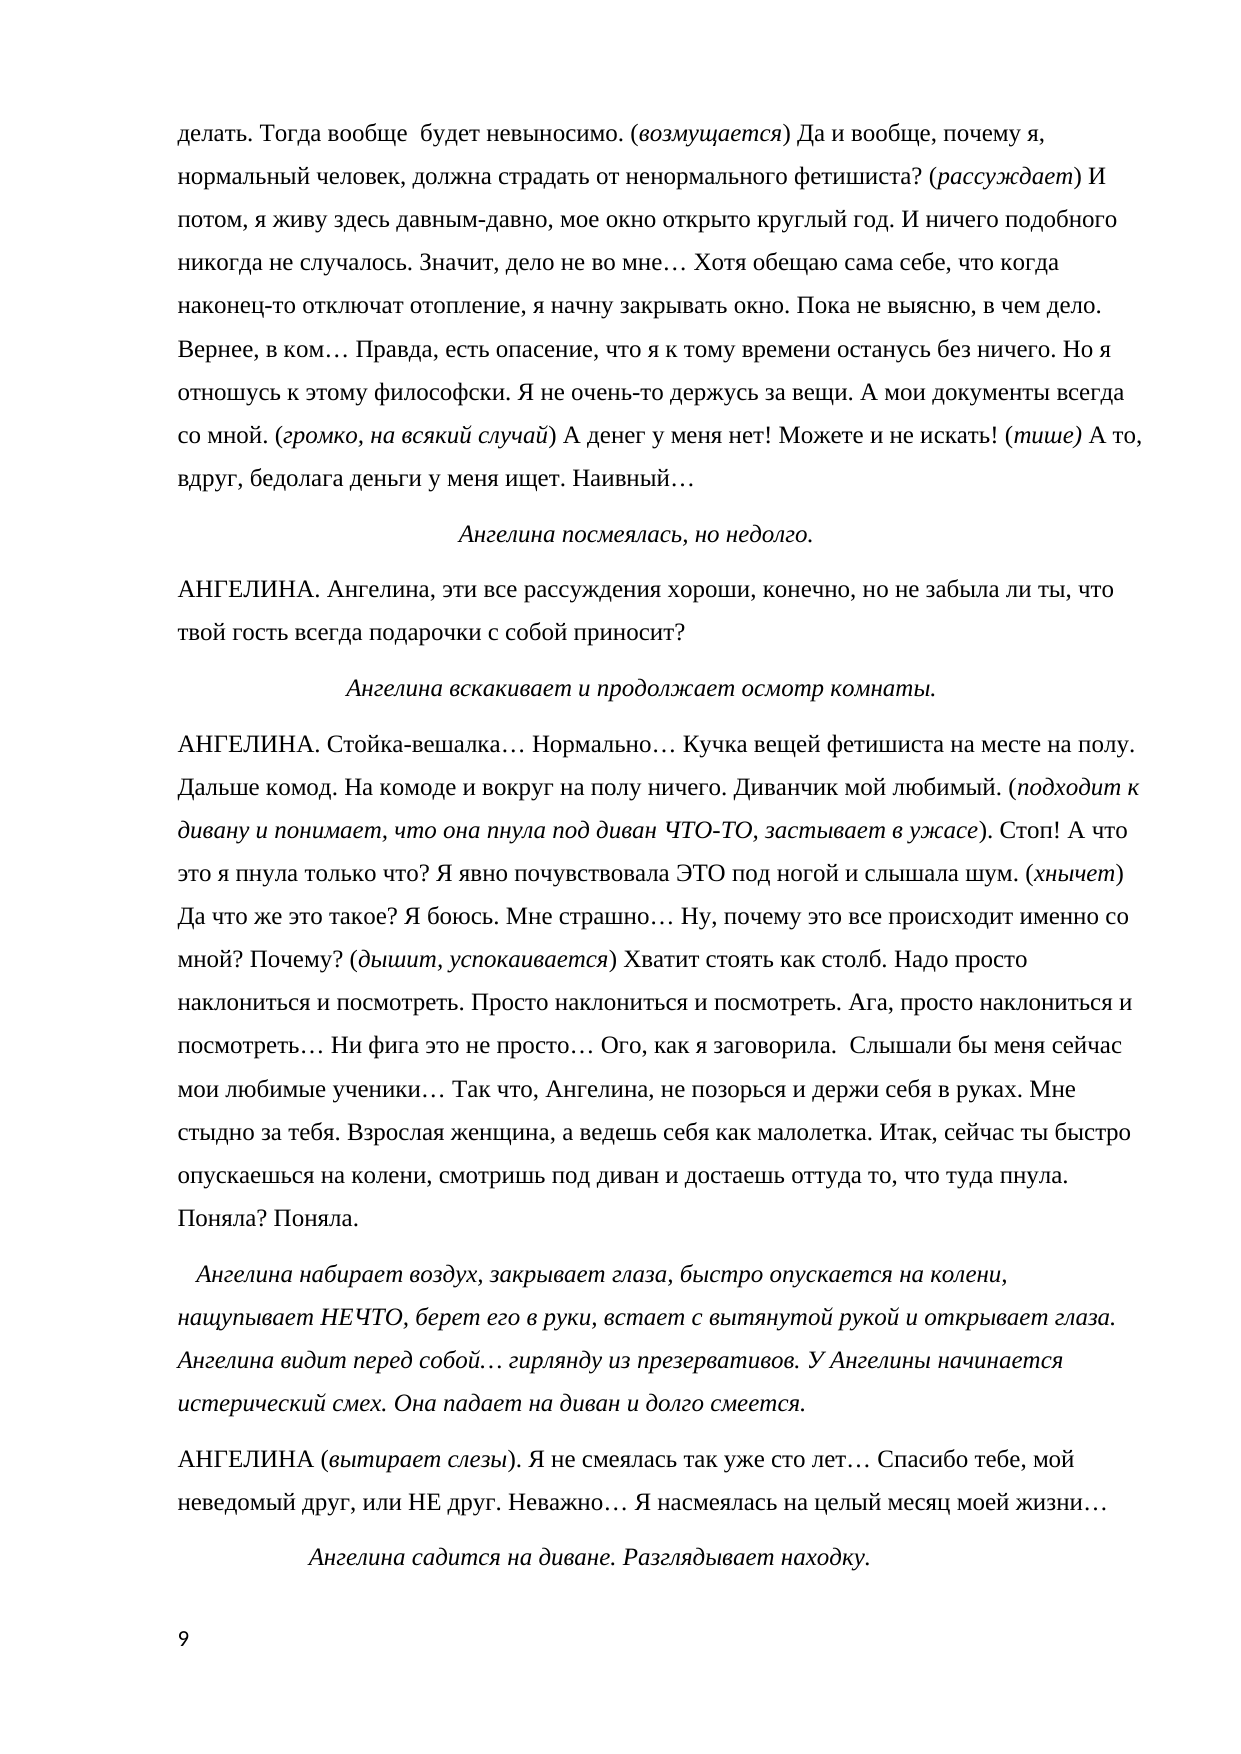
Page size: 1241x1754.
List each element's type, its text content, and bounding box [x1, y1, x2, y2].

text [177, 118, 1152, 492]
text Ангелина вскакивает и продолжает осмотр комнаты. [177, 673, 1152, 702]
text Ангелина посмеялась, но недолго. [177, 519, 1152, 547]
text АНГЕЛИНА. Стойка-вешалка… Нормально… Кучка вещей фетишиста на месте на полу. Дальше комод. На комоде и вокруг на полу ничего. Диванчик мой любимый. (подходит к дивану и понимает, что она пнула под диван ЧТО-ТО, застывает в ужасе). Стоп! А что это я пнула только что? Я явно почувствовала ЭТО под ногой и слышала шум. (хнычет) Да что же это такое? Я боюсь. Мне страшно… Ну, почему это все происходит именно со мной? Почему? (дышит, успокаивается) Хватит стоять как столб. Надо просто наклониться и посмотреть. Просто наклониться и посмотреть. Ага, просто наклониться и посмотреть… Ни фига это не просто… Ого, как я заговорила. Слышали бы меня сейчас мои любимые ученики… Так что, Ангелина, не позорься и держи себя в руках. Мне стыдно за тебя. Взрослая женщина, а ведешь себя как малолетка. Итак, сейчас ты быстро опускаешься на колени, смотришь под диван и достаешь оттуда то, что туда пнула. Поняла? Поняла. [177, 729, 1152, 1232]
text АНГЕЛИНА. Ангелина, эти все рассуждения хороши, конечно, но не забыла ли ты, что твой гость всегда подарочки с собой приносит? [177, 574, 1152, 646]
text Ангелина набирает воздух, закрывает глаза, быстро опускается на колени, нащупывает НЕЧТО, берет его в руки, встает с вытянутой рукой и открывает глаза. Ангелина видит перед собой… гирлянду из презервативов. У Ангелины начинается истерический смех. Она падает на диван и долго смеется. [177, 1259, 1152, 1417]
text АНГЕЛИНА (вытирает слезы). Я не смеялась так уже сто лет… Спасибо тебе, мой неведомый друг, или НЕ друг. Неважно… Я насмеялась на целый месяц моей жизни… [177, 1444, 1152, 1516]
text Ангелина садится на диване. Разглядывает находку. [177, 1542, 1152, 1571]
